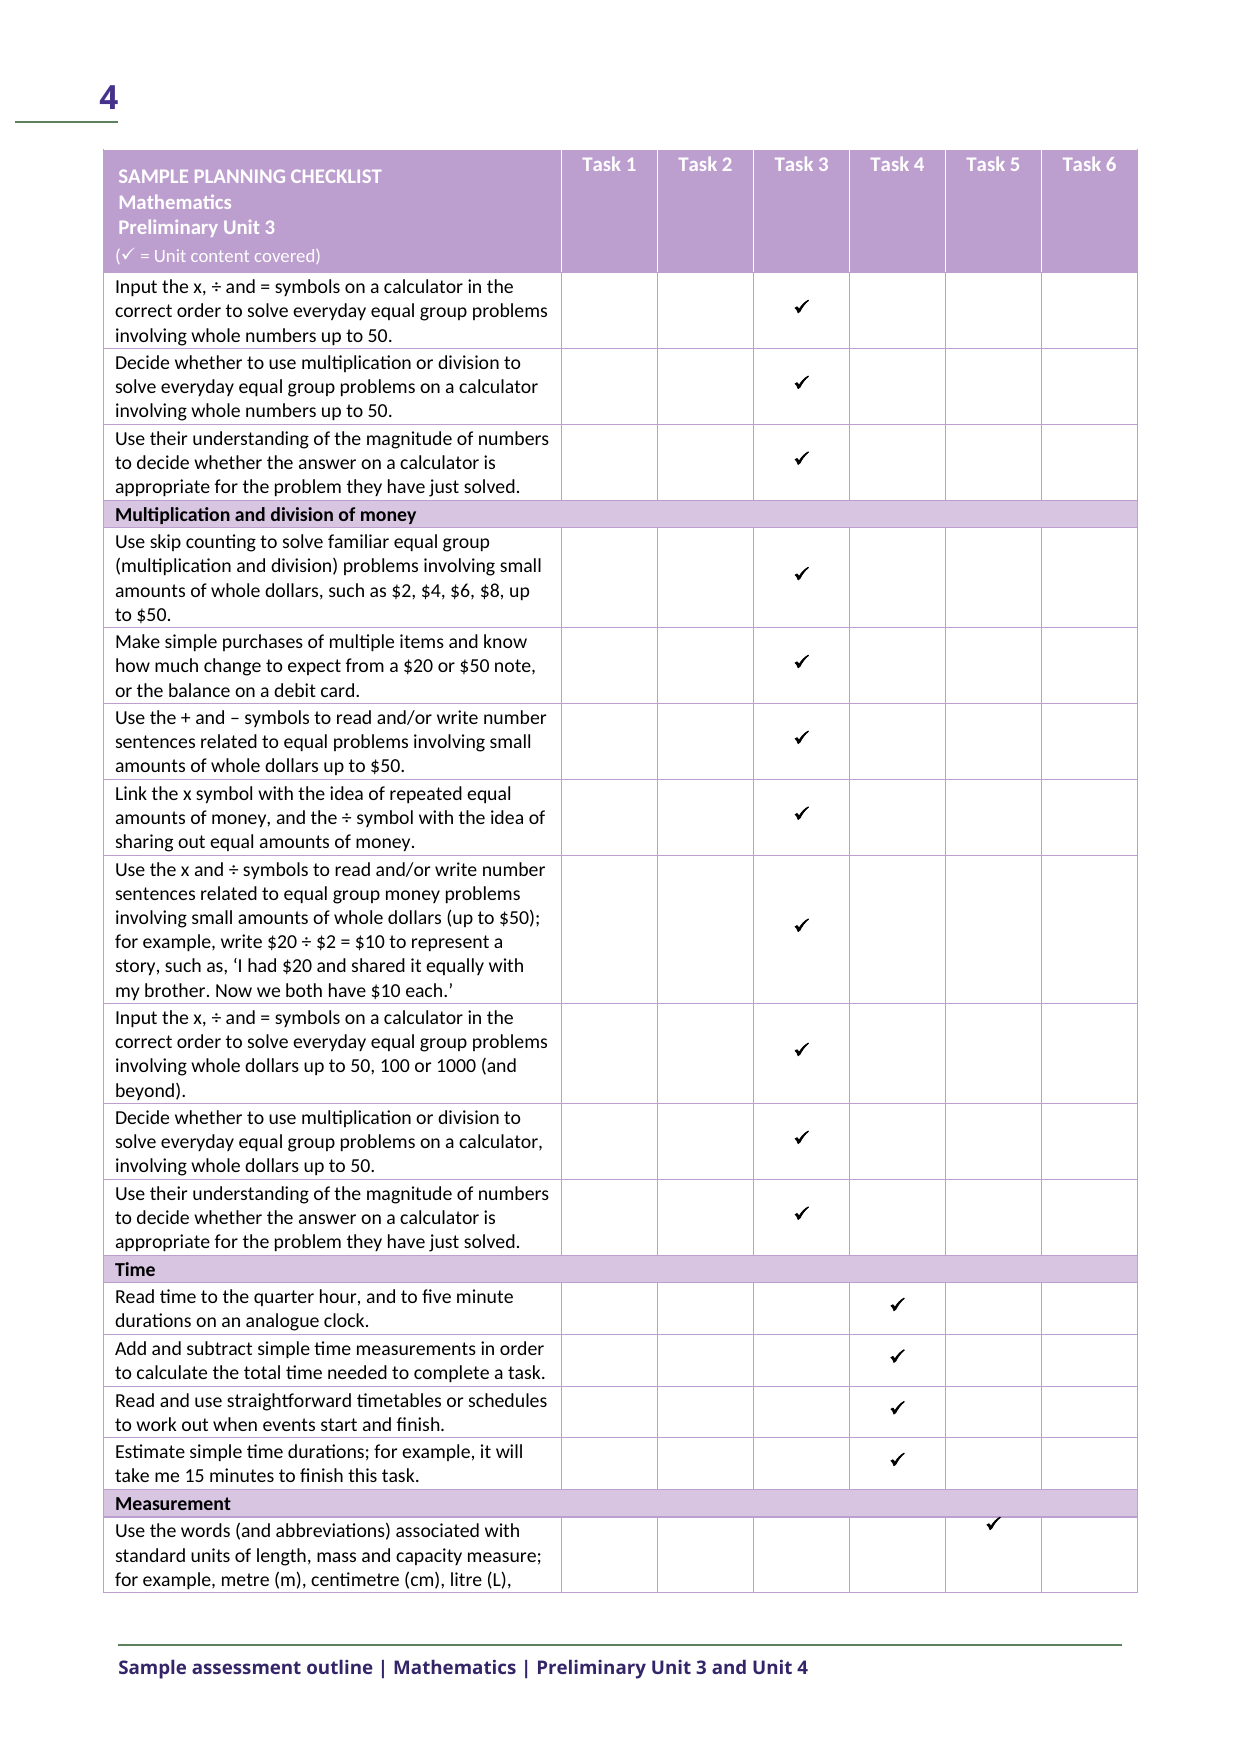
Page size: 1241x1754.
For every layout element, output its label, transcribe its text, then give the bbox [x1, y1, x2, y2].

table_cell [850, 349, 945, 424]
table_cell [754, 856, 849, 1003]
table_cell [754, 273, 849, 348]
table_cell Use their understanding of the magnitude of numbers to decide whether the answer on a calculator is appropriate for the problem they have just solved. [104, 1180, 561, 1255]
table_cell [946, 780, 1041, 855]
table_cell Make simple purchases of multiple items and know how much change to expect from a $20 or $50 note, or the balance on a debit card. [104, 628, 561, 703]
table_cell [658, 349, 753, 424]
table_cell [562, 1335, 657, 1386]
table_cell [1042, 1283, 1137, 1334]
table_cell [754, 704, 849, 779]
table_cell [658, 780, 753, 855]
table_cell [562, 1104, 657, 1179]
table_cell [562, 349, 657, 424]
table_cell [562, 425, 657, 500]
table_cell [1042, 628, 1137, 703]
table_cell [562, 528, 657, 627]
table_cell [562, 1438, 657, 1489]
table_cell [1042, 1518, 1137, 1592]
table_cell [946, 528, 1041, 627]
table_cell [754, 628, 849, 703]
table_cell [850, 425, 945, 500]
table_cell [658, 1335, 753, 1386]
table_cell [1042, 1335, 1137, 1386]
table_cell [1042, 425, 1137, 500]
table_cell [754, 1104, 849, 1179]
table_cell [754, 1335, 849, 1386]
table_cell Measurement [104, 1490, 1137, 1516]
table_cell Estimate simple time durations; for example, it will take me 15 minutes to finish this task. [104, 1438, 561, 1489]
table_cell [946, 856, 1041, 1003]
table_cell [850, 1438, 945, 1489]
table_cell [1042, 1004, 1137, 1103]
table_cell [658, 1104, 753, 1179]
table_cell [562, 273, 657, 348]
table_cell [658, 1387, 753, 1437]
table_cell [946, 1387, 1041, 1437]
table_cell [562, 1518, 657, 1592]
table_cell [1042, 1438, 1137, 1489]
table_cell [1042, 704, 1137, 779]
table_cell [658, 856, 753, 1003]
table_cell [562, 780, 657, 855]
table_cell [946, 273, 1041, 348]
table_cell [562, 704, 657, 779]
table_cell Multiplication and division of money [104, 501, 1137, 527]
table_cell [754, 1438, 849, 1489]
table_cell [946, 1104, 1041, 1179]
table_cell [850, 528, 945, 627]
table_cell [658, 628, 753, 703]
table_cell [850, 856, 945, 1003]
table_header Task 4 [850, 150, 945, 272]
table_cell [562, 1387, 657, 1437]
table_header SAMPLE PLANNING CHECKLIST Mathematics Preliminary Unit 3 ( = Unit content covered) [104, 150, 561, 272]
table_cell [754, 780, 849, 855]
table_header Task 5 [946, 150, 1041, 272]
table_cell [658, 528, 753, 627]
table_cell [946, 1438, 1041, 1489]
table_cell [754, 425, 849, 500]
table_cell [1042, 856, 1137, 1003]
table_cell [754, 1004, 849, 1103]
table_cell [1042, 1180, 1137, 1255]
table_cell [1042, 273, 1137, 348]
table_cell Read and use straightforward timetables or schedules to work out when events start and finish. [104, 1387, 561, 1437]
table_cell Read time to the quarter hour, and to five minute durations on an analogue clock. [104, 1283, 561, 1334]
table_cell Use skip counting to solve familiar equal group (multiplication and division) problems involving small amounts of whole dollars, such as $2, $4, $6, $8, up to $50. [104, 528, 561, 627]
table_cell [1042, 528, 1137, 627]
table_cell [658, 1518, 753, 1592]
table_cell [562, 1180, 657, 1255]
table_cell [562, 628, 657, 703]
table_cell [850, 1518, 945, 1592]
table_cell [562, 856, 657, 1003]
table_cell [850, 780, 945, 855]
table_header Task 3 [754, 150, 849, 272]
table_cell Link the x symbol with the idea of repeated equal amounts of money, and the ÷ symbol with the idea of sharing out equal amounts of money. [104, 780, 561, 855]
table_cell [850, 704, 945, 779]
table_cell [946, 628, 1041, 703]
table_cell Decide whether to use multiplication or division to solve everyday equal group problems on a calculator involving whole numbers up to 50. [104, 349, 561, 424]
table_cell [1042, 780, 1137, 855]
table_cell [946, 1180, 1041, 1255]
table_cell [754, 1518, 849, 1592]
table_header Task 1 [562, 150, 657, 272]
table_cell [1042, 349, 1137, 424]
table_cell [1042, 1387, 1137, 1437]
table_header Task 2 [658, 150, 753, 272]
table_cell [658, 704, 753, 779]
table_cell [850, 1104, 945, 1179]
table_cell [850, 1004, 945, 1103]
table_cell Add and subtract simple time measurements in order to calculate the total time needed to complete a task. [104, 1335, 561, 1386]
table_header Task 6 [1042, 150, 1137, 272]
table_cell [754, 528, 849, 627]
table_cell Input the x, ÷ and = symbols on a calculator in the correct order to solve everyday equal group problems involving whole dollars up to 50, 100 or 1000 (and beyond). [104, 1004, 561, 1103]
table_cell [946, 1283, 1041, 1334]
table_cell [850, 628, 945, 703]
table_cell [850, 1283, 945, 1334]
table_cell [754, 1283, 849, 1334]
table_cell [946, 1518, 1041, 1592]
table_cell [946, 425, 1041, 500]
table_cell Decide whether to use multiplication or division to solve everyday equal group problems on a calculator, involving whole dollars up to 50. [104, 1104, 561, 1179]
table_cell [658, 1180, 753, 1255]
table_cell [104, 1518, 561, 1592]
table_cell [658, 1438, 753, 1489]
table_cell [1042, 1104, 1137, 1179]
table_cell [850, 273, 945, 348]
table_cell [754, 1180, 849, 1255]
table_cell [754, 349, 849, 424]
table_cell Use their understanding of the magnitude of numbers to decide whether the answer on a calculator is appropriate for the problem they have just solved. [104, 425, 561, 500]
table_cell Use the + and – symbols to read and/or write number sentences related to equal problems involving small amounts of whole dollars up to $50. [104, 704, 561, 779]
table_cell [946, 704, 1041, 779]
table_cell Input the x, ÷ and = symbols on a calculator in the correct order to solve everyday equal group problems involving whole numbers up to 50. [104, 273, 561, 348]
table_cell [562, 1004, 657, 1103]
table_cell [850, 1180, 945, 1255]
table_cell [946, 1335, 1041, 1386]
table_cell Time [104, 1256, 1137, 1282]
table_cell [850, 1335, 945, 1386]
table_cell [754, 1387, 849, 1437]
table_cell [658, 1004, 753, 1103]
table_cell [850, 1387, 945, 1437]
table_cell [946, 1004, 1041, 1103]
table_cell Use the x and ÷ symbols to read and/or write number sentences related to equal group money problems involving small amounts of whole dollars (up to $50); for example, write $20 ÷ $2 = $10 to represent a story, such as, ‘I had $20 and shared it equally with my brother. Now we both have $10 each.’ [104, 856, 561, 1003]
table_cell [658, 273, 753, 348]
table_cell [946, 349, 1041, 424]
table_cell [658, 1283, 753, 1334]
table_cell [658, 425, 753, 500]
table_cell [562, 1283, 657, 1334]
